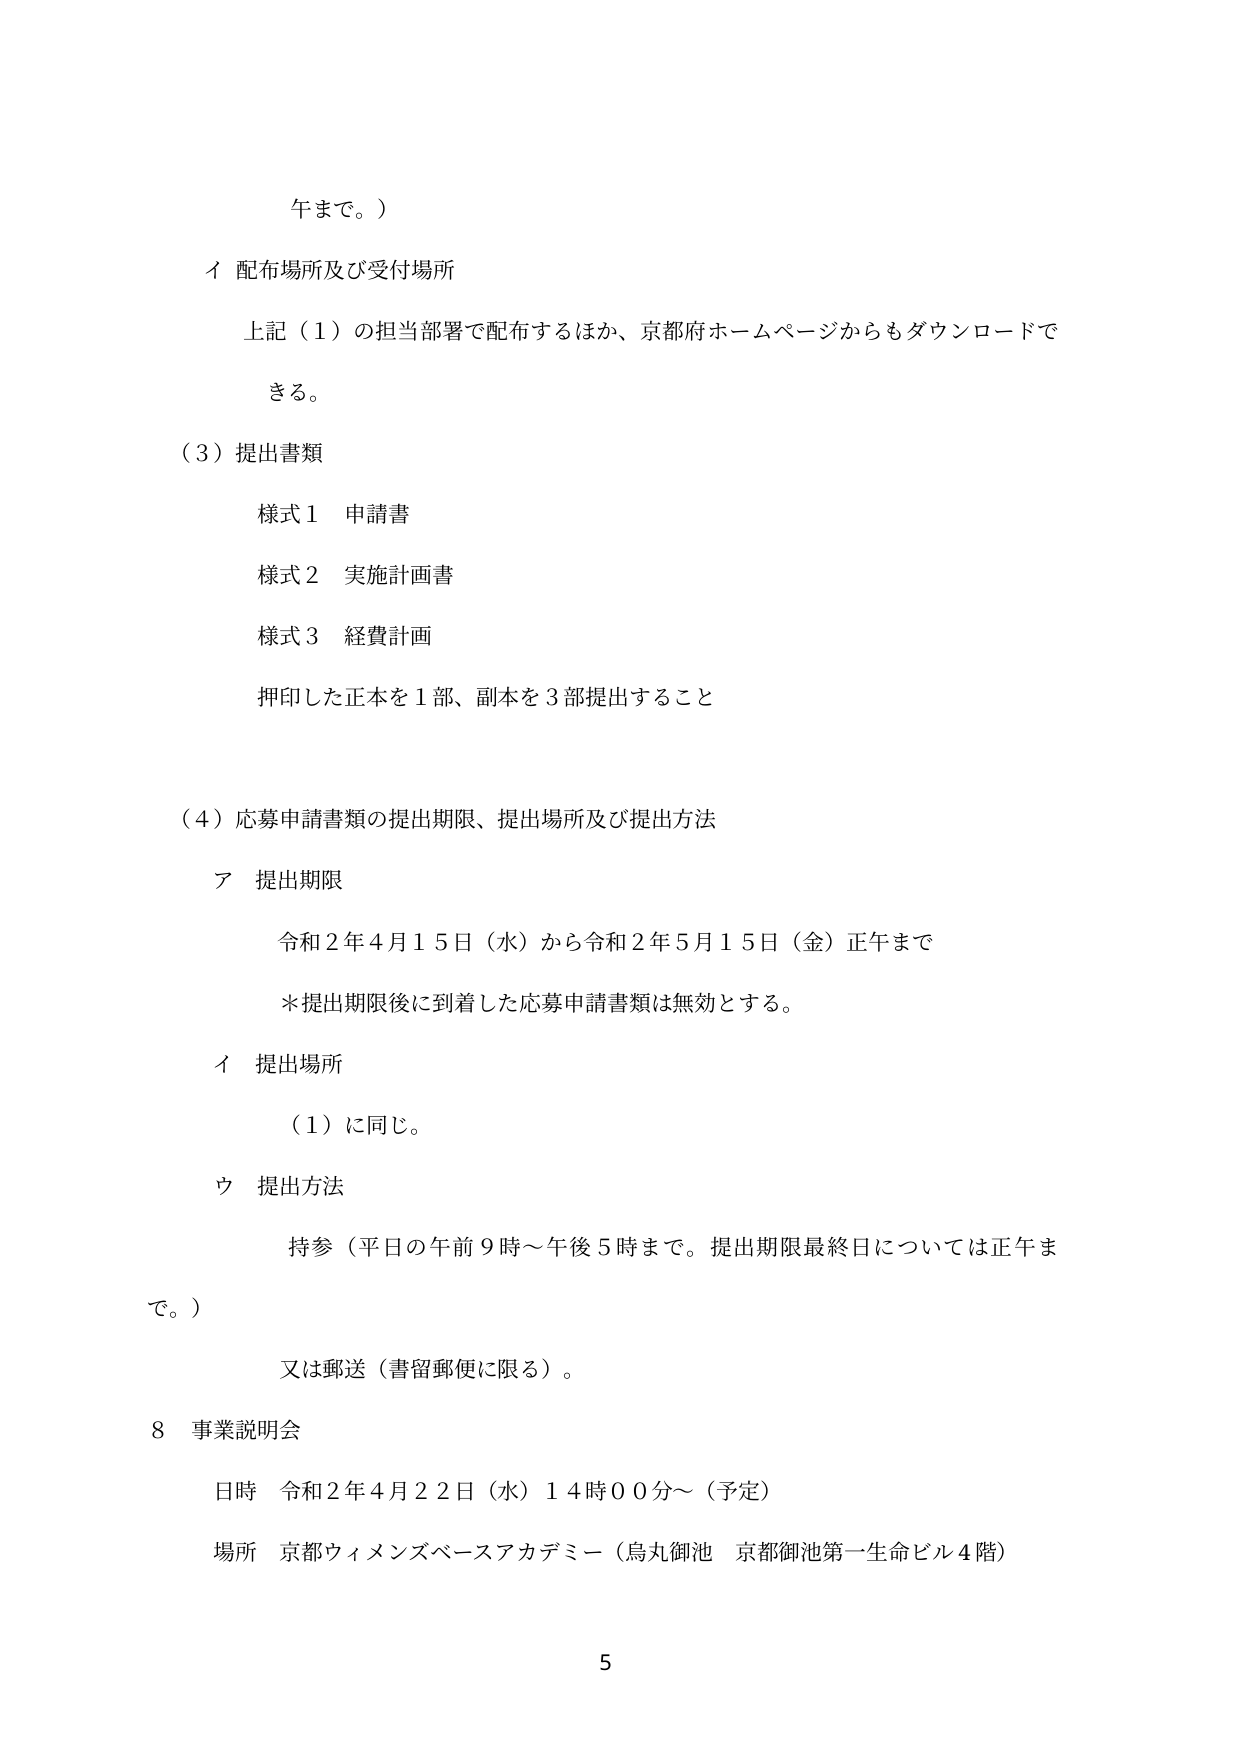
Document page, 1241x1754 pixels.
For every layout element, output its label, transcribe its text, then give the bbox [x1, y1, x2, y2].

text （１）に同じ。 [148, 1093, 1063, 1154]
text （３）提出書類 [148, 422, 1063, 483]
text 令和２年４月１５日（水）から令和２年５月１５日（金）正午まで [168, 910, 1063, 971]
text （４）応募申請書類の提出期限、提出場所及び提出方法 [148, 788, 1063, 849]
text ウ 提出方法 [148, 1154, 1063, 1215]
text 持参（平日の午前９時～午後５時まで。提出期限最終日については正午まで。） [148, 1215, 1063, 1337]
text イ 提出場所 [168, 1032, 1063, 1093]
text ＊提出期限後に到着した応募申請書類は無効とする。 [148, 971, 1063, 1032]
text 又は郵送（書留郵便に限る）。 [148, 1337, 1063, 1398]
text 押印した正本を１部、副本を３部提出すること [148, 666, 1063, 727]
text 様式３ 経費計画 [148, 605, 1063, 666]
text 様式２ 実施計画書 [148, 544, 1063, 605]
text 場所 京都ウィメンズベースアカデミー（烏丸御池 京都御池第一生命ビル4階） [148, 1520, 1063, 1581]
text 様式１ 申請書 [148, 483, 1063, 544]
text イ 配布場所及び受付場所 [148, 238, 1063, 299]
text 日時 令和２年４月２２日（水）１４時００分～（予定） [148, 1459, 1063, 1520]
text 上記（１）の担当部署で配布するほか、京都府ホームページからもダウンロードできる。 [126, 299, 1063, 422]
text ８ 事業説明会 [148, 1398, 1063, 1459]
text ア 提出期限 [168, 849, 1063, 910]
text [148, 177, 1063, 238]
